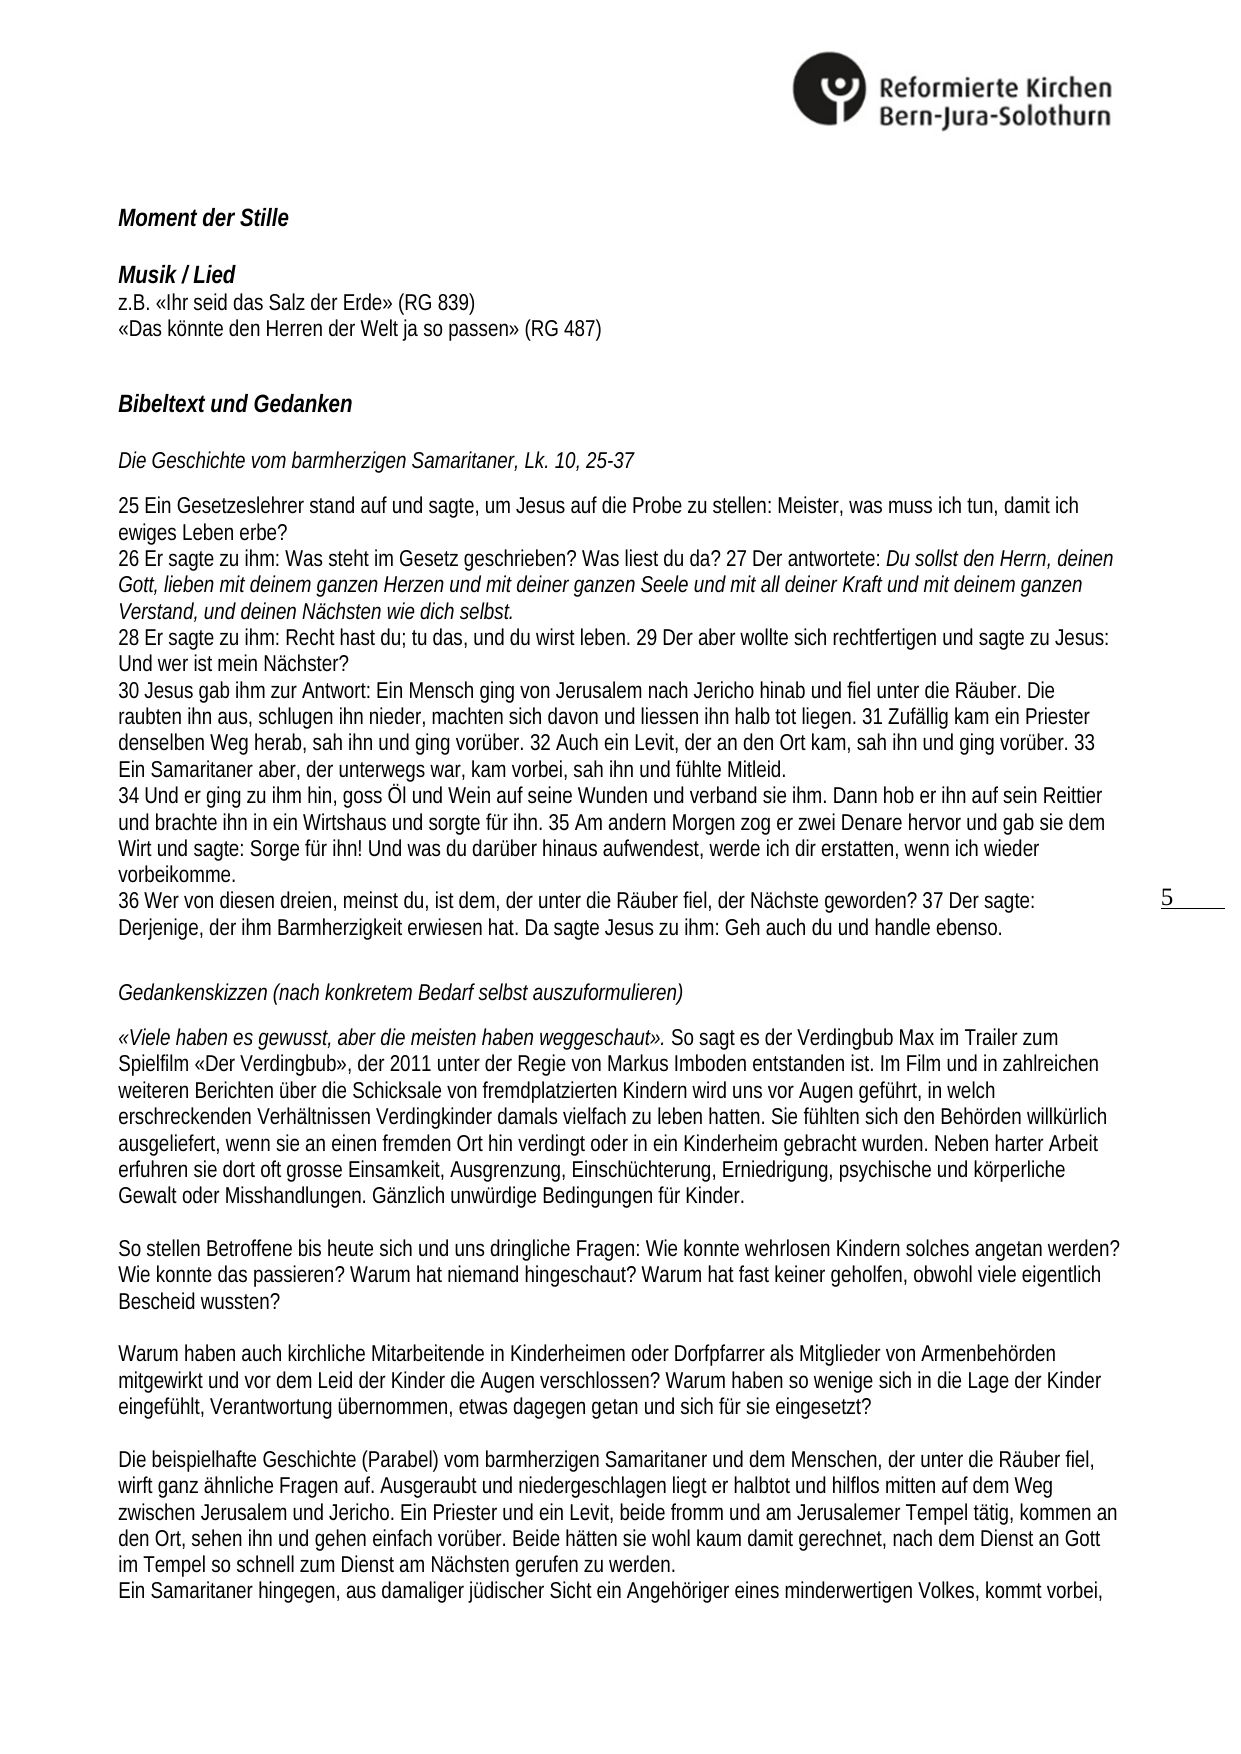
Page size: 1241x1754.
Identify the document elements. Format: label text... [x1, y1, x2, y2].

text 36 Wer von diesen dreien, meinst du, ist dem, der unter die Räuber fiel, der Nächste geworden? 37 Der sagte: Derjenige, der ihm Barmherzigkeit erwiesen hat. Da sagte Jesus zu ihm: Geh auch du und handle ebenso. [118, 887, 1122, 940]
text 34 Und er ging zu ihm hin, goss Öl und Wein auf seine Wunden und verband sie ihm. Dann hob er ihn auf sein Reittier und brachte ihn in ein Wirtshaus und sorgte für ihn. 35 Am andern Morgen zog er zwei Denare hervor und gab sie dem Wirt und sagte: Sorge für ihn! Und was du darüber hinaus aufwendest, werde ich dir erstatten, wenn ich wieder vorbeikomme. [118, 782, 1122, 887]
picture [763, 22, 1141, 161]
text So stellen Betroffene bis heute sich und uns dringliche Fragen: Wie konnte wehrlosen Kindern solches angetan werden? Wie konnte das passieren? Warum hat niemand hingeschaut? Warum hat fast keiner geholfen, obwohl viele eigentlich Bescheid wussten? [118, 1235, 1122, 1314]
text «Viele haben es gewusst, aber die meisten haben weggeschaut». So sagt es der Verdingbub Max im Trailer zum Spielfilm «Der Verdingbub», der 2011 unter der Regie von Markus Imboden entstanden ist. Im Film und in zahlreichen weiteren Berichten über die Schicksale von fremdplatzierten Kindern wird uns vor Augen geführt, in welch erschreckenden Verhältnissen Verdingkinder damals vielfach zu leben hatten. Sie fühlten sich den Behörden willkürlich ausgeliefert, wenn sie an einen fremden Ort hin verdingt oder in ein Kinderheim gebracht wurden. Neben harter Arbeit erfuhren sie dort oft grosse Einsamkeit, Ausgrenzung, Einschüchterung, Erniedrigung, psychische und körperliche Gewalt oder Misshandlungen. Gänzlich unwürdige Bedingungen für Kinder. [118, 1024, 1122, 1208]
text Die Geschichte vom barmherzigen Samaritaner, Lk. 10, 25-37 [118, 447, 1122, 473]
text Bibeltext und Gedanken [118, 370, 1122, 418]
text 26 Er sagte zu ihm: Was steht im Gesetz geschrieben? Was liest du da? 27 Der antwortete: Du sollst den Herrn, deinen Gott, lieben mit deinem ganzen Herzen und mit deiner ganzen Seele und mit all deiner Kraft und mit deinem ganzen Verstand, und deinen Nächsten wie dich selbst. [118, 545, 1122, 624]
text Warum haben auch kirchliche Mitarbeitende in Kinderheimen oder Dorfpfarrer als Mitglieder von Armenbehörden mitgewirkt und vor dem Leid der Kinder die Augen verschlossen? Warum haben so wenige sich in die Lage der Kinder eingefühlt, Verantwortung übernommen, etwas dagegen getan und sich für sie eingesetzt? [118, 1340, 1122, 1419]
text Musik / Lied [118, 260, 1122, 289]
text Moment der Stille [118, 203, 1122, 260]
text 28 Er sagte zu ihm: Recht hast du; tu das, und du wirst leben. 29 Der aber wollte sich rechtfertigen und sagte zu Jesus: Und wer ist mein Nächster? [118, 624, 1122, 677]
text 25 Ein Gesetzeslehrer stand auf und sagte, um Jesus auf die Probe zu stellen: Meister, was muss ich tun, damit ich ewiges Leben erbe? [118, 492, 1122, 545]
text Gedankenskizzen (nach konkretem Bedarf selbst auszuformulieren) [118, 959, 1122, 1005]
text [118, 1446, 1122, 1604]
text 30 Jesus gab ihm zur Antwort: Ein Mensch ging von Jerusalem nach Jericho hinab und fiel unter die Räuber. Die raubten ihn aus, schlugen ihn nieder, machten sich davon und liessen ihn halb tot liegen. 31 Zufällig kam ein Priester denselben Weg herab, sah ihn und ging vorüber. 32 Auch ein Levit, der an den Ort kam, sah ihn und ging vorüber. 33 Ein Samaritaner aber, der unterwegs war, kam vorbei, sah ihn und fühlte Mitleid. [118, 677, 1122, 782]
text z.B. «Ihr seid das Salz der Erde» (RG 839) «Das könnte den Herren der Welt ja so passen» (RG 487) [118, 289, 1122, 370]
